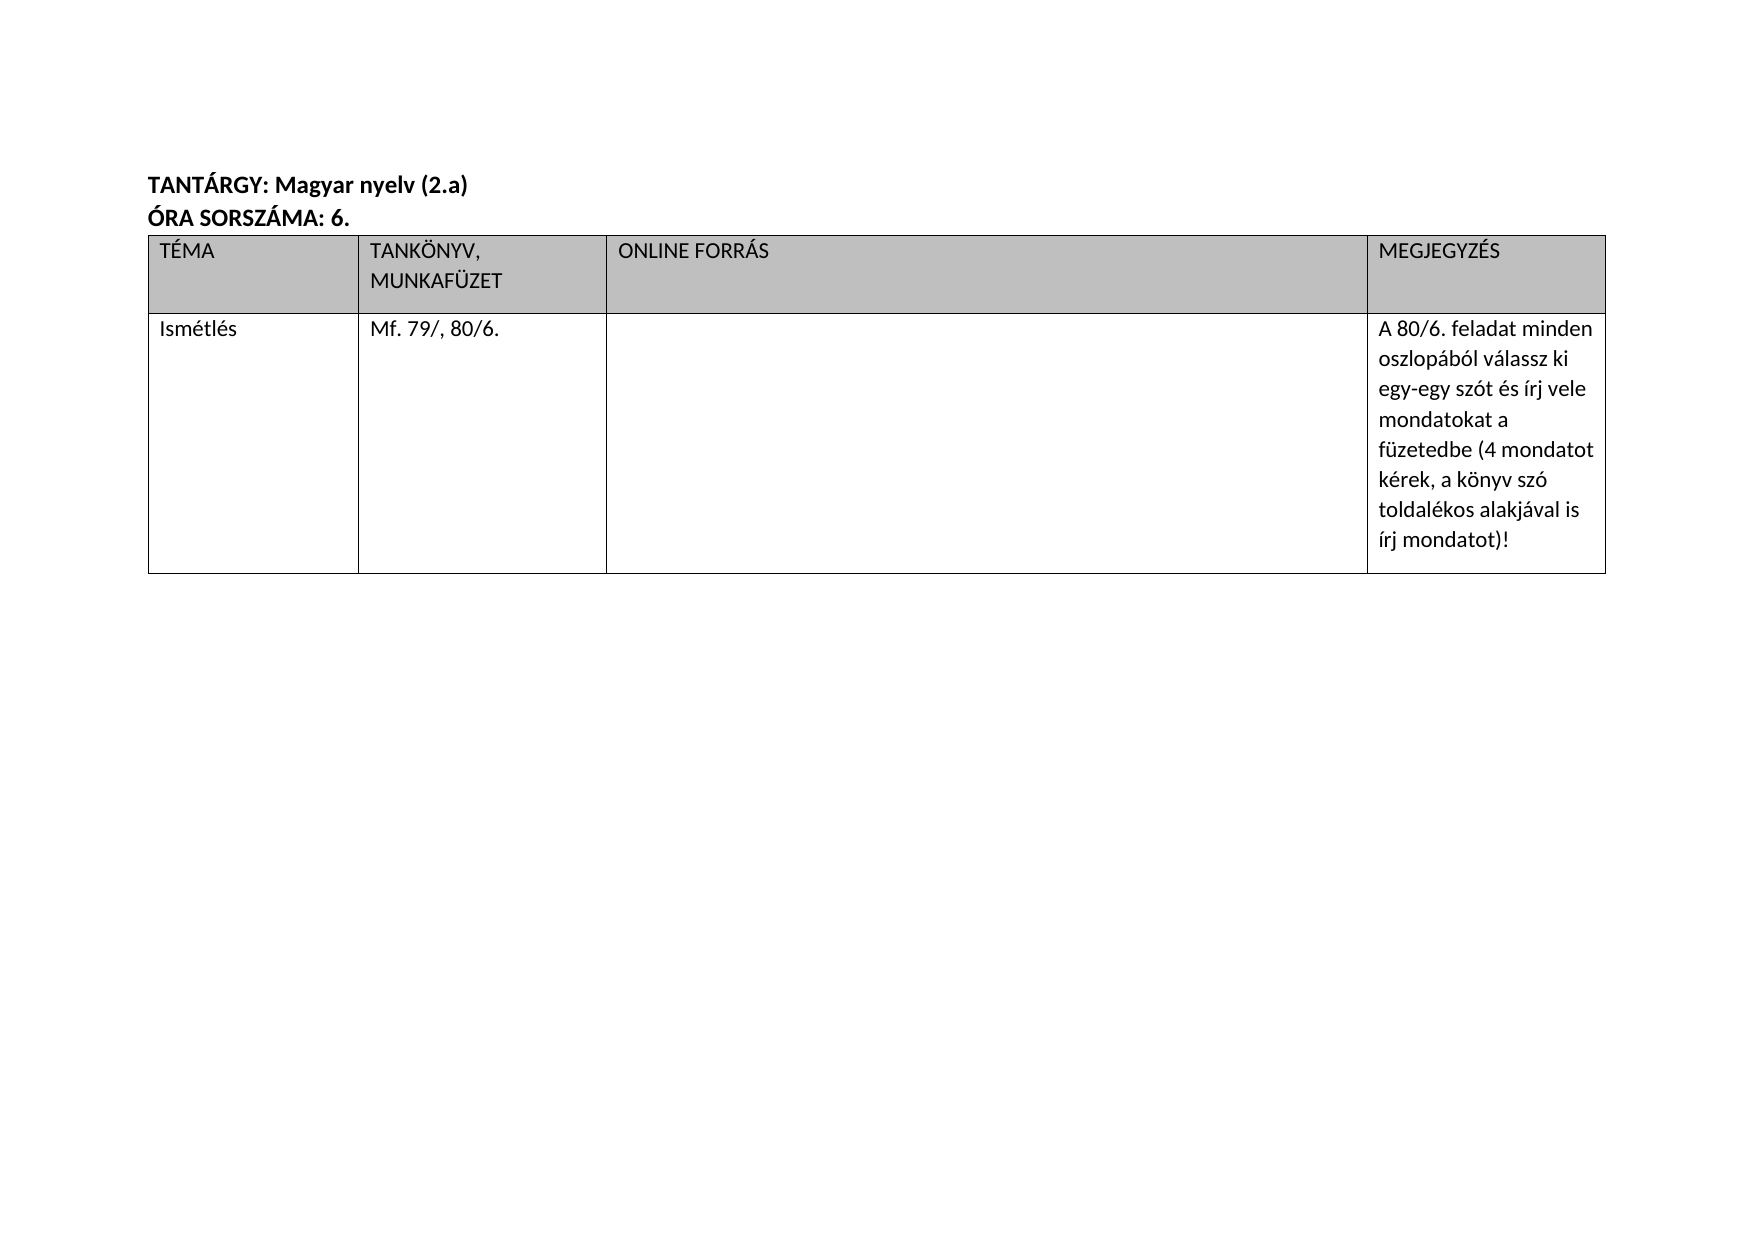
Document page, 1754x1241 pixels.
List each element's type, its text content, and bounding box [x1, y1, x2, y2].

table_header ONLINE FORRÁS [607, 236, 1367, 313]
text TANTÁRGY: Magyar nyelv (2.a) [148, 169, 1606, 200]
table_cell Mf. 79/, 80/6. [359, 314, 606, 572]
table_cell [607, 314, 1367, 572]
table_cell A 80/6. feladat minden oszlopából válassz ki egy-egy szót és írj vele mondatokat a füzetedbe (4 mondatot kérek, a könyv szó toldalékos alakjával is írj mondatot)! [1368, 314, 1605, 572]
text ÓRA SORSZÁMA: 6. [148, 202, 1606, 233]
table_header TÉMA [149, 236, 358, 313]
table_cell Ismétlés [149, 314, 358, 572]
table_header MEGJEGYZÉS [1368, 236, 1605, 313]
table_header TANKÖNYV, MUNKAFÜZET [359, 236, 606, 313]
